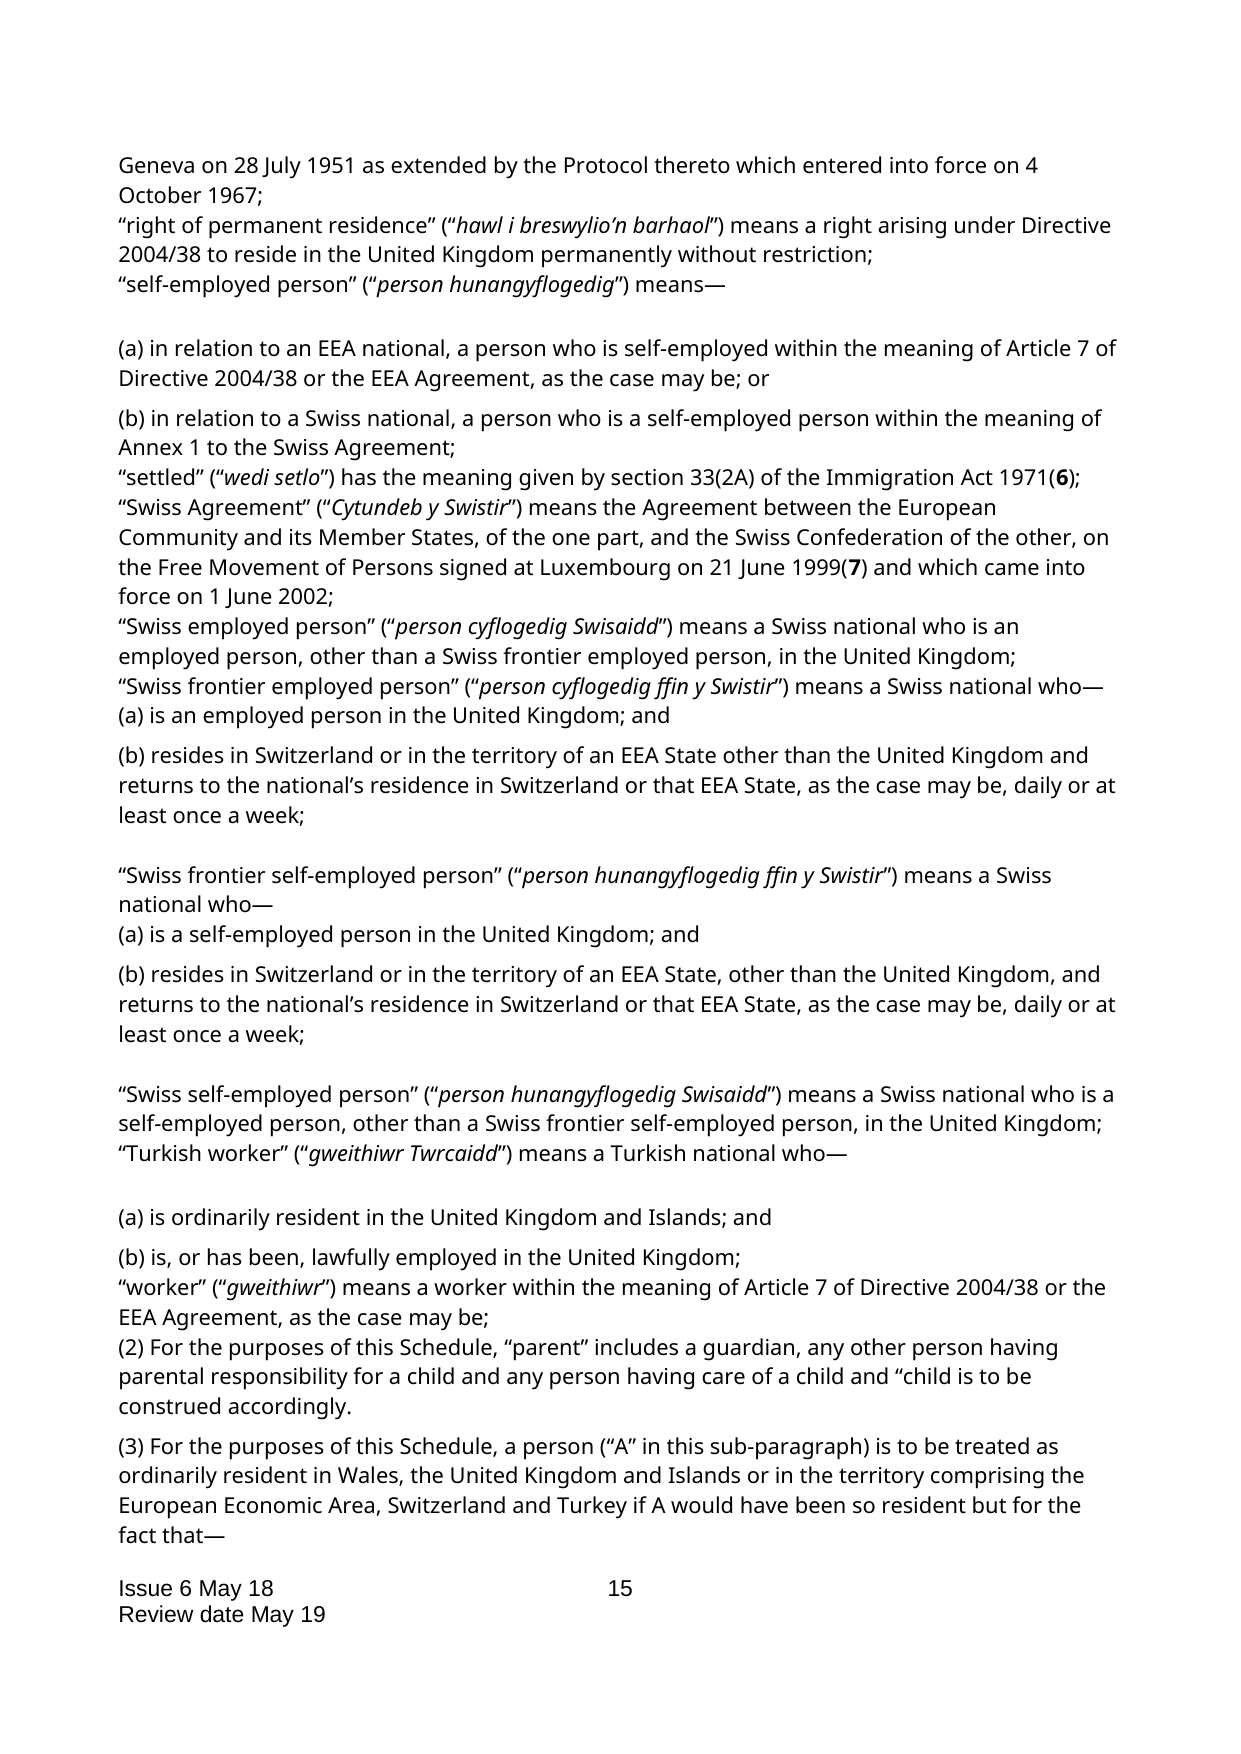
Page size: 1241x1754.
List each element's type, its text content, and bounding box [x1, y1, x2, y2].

text “Turkish worker” (“gweithiwr Twrcaidd”) means a Turkish national who— [118, 1138, 1122, 1168]
text “settled” (“wedi setlo”) has the meaning given by section 33(2A) of the Immigration Act 1971(6); [118, 462, 1122, 492]
text “right of permanent residence” (“hawl i breswylio’n barhaol”) means a right arising under Directive 2004/38 to reside in the United Kingdom permanently without restriction; [118, 209, 1122, 269]
text “Swiss frontier self-employed person” (“person hunangyflogedig ffin y Swistir”) means a Swiss national who— [118, 860, 1122, 919]
text “self-employed person” (“person hunangyflogedig”) means— [118, 269, 1122, 299]
text (3) For the purposes of this Schedule, a person (“A” in this sub-paragraph) is to be treated as ordinarily resident in Wales, the United Kingdom and Islands or in the territory comprising the European Economic Area, Switzerland and Turkey if A would have been so resident but for the fact that— [118, 1431, 1122, 1550]
text (b) resides in Switzerland or in the territory of an EEA State other than the United Kingdom and returns to the national’s residence in Switzerland or that EEA State, as the case may be, daily or at least once a week; [118, 741, 1122, 830]
text “Swiss Agreement” (“Cytundeb y Swistir”) means the Agreement between the European Community and its Member States, of the one part, and the Swiss Confederation of the other, on the Free Movement of Persons signed at Luxembourg on 21 June 1999(7) and which came into force on 1 June 2002; [118, 492, 1122, 611]
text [118, 150, 1122, 209]
text (2) For the purposes of this Schedule, “parent” includes a guardian, any other person having parental responsibility for a child and any person having care of a child and “child is to be construed accordingly. [118, 1331, 1122, 1421]
text “Swiss frontier employed person” (“person cyflogedig ffin y Swistir”) means a Swiss national who— [118, 671, 1122, 700]
text “Swiss employed person” (“person cyflogedig Swisaidd”) means a Swiss national who is an employed person, other than a Swiss frontier employed person, in the United Kingdom; [118, 611, 1122, 671]
text (a) is ordinarily resident in the United Kingdom and Islands; and [118, 1202, 1122, 1232]
text (b) resides in Switzerland or in the territory of an EEA State, other than the United Kingdom, and returns to the national’s residence in Switzerland or that EEA State, as the case may be, daily or at least once a week; [118, 959, 1122, 1049]
text (a) is an employed person in the United Kingdom; and [118, 700, 1122, 730]
text (a) in relation to an EEA national, a person who is self-employed within the meaning of Article 7 of Directive 2004/38 or the EEA Agreement, as the case may be; or [118, 333, 1122, 393]
text (b) is, or has been, lawfully employed in the United Kingdom; [118, 1242, 1122, 1272]
text “worker” (“gweithiwr”) means a worker within the meaning of Article 7 of Directive 2004/38 or the EEA Agreement, as the case may be; [118, 1272, 1122, 1331]
text (a) is a self-employed person in the United Kingdom; and [118, 919, 1122, 949]
text (b) in relation to a Swiss national, a person who is a self-employed person within the meaning of Annex 1 to the Swiss Agreement; [118, 402, 1122, 462]
text “Swiss self-employed person” (“person hunangyflogedig Swisaidd”) means a Swiss national who is a self-employed person, other than a Swiss frontier self-employed person, in the United Kingdom; [118, 1078, 1122, 1138]
